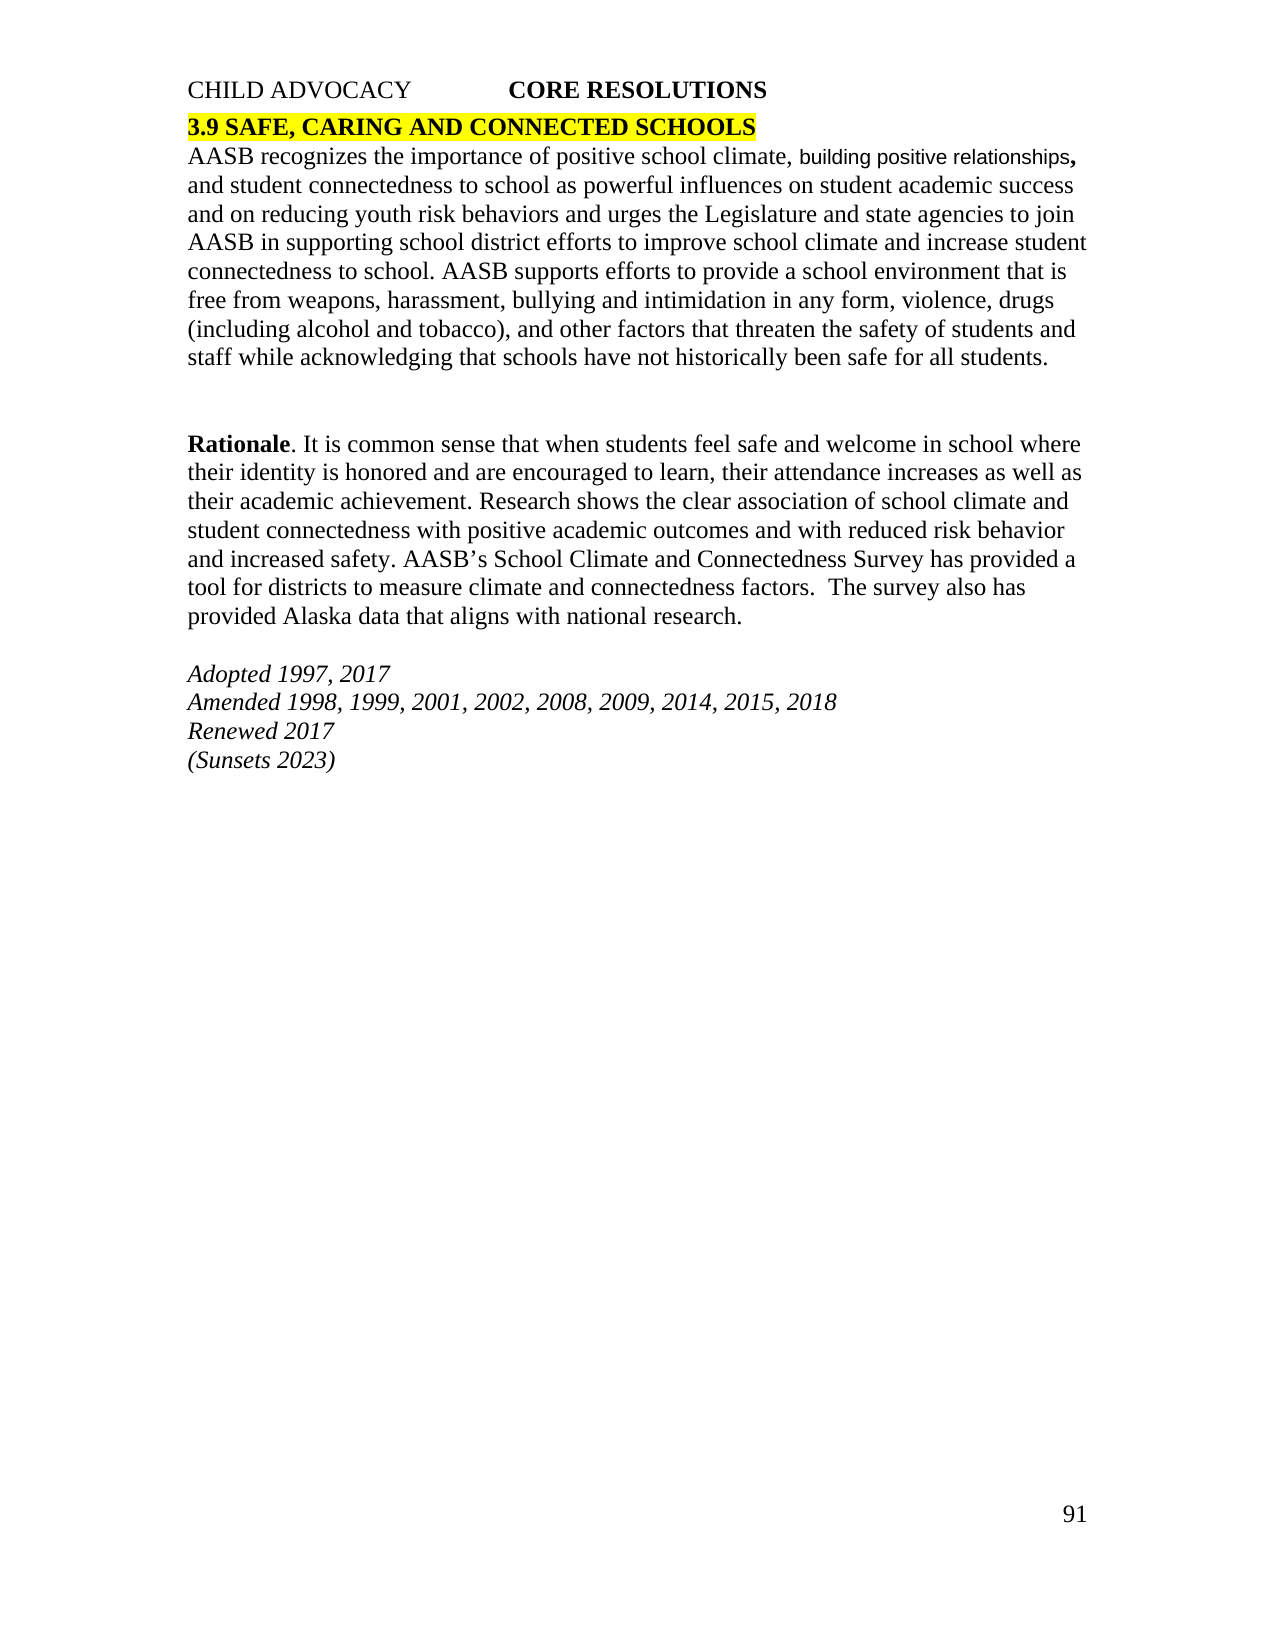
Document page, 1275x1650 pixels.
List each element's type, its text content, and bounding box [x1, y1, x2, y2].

text Rationale. It is common sense that when students feel safe and welcome in school where their identity is honored and are encouraged to learn, their attendance increases as well as their academic achievement. Research shows the clear association of school climate and student connectedness with positive academic outcomes and with reduced risk behavior and increased safety. AASB’s School Climate and Connectedness Survey has provided a tool for districts to measure climate and connectedness factors. The survey also has provided Alaska data that aligns with national research. [187, 429, 1087, 630]
text Amended 1998, 1999, 2001, 2002, 2008, 2009, 2014, 2015, 2018 [187, 687, 1087, 716]
text Adopted 1997, 2017 [187, 659, 1087, 687]
text (Sunsets 2023) [187, 745, 1087, 774]
text 3.9 SAFE, CARING AND CONNECTED SCHOOLS [187, 112, 1087, 141]
text Renewed 2017 [187, 716, 1087, 745]
text AASB recognizes the importance of positive school climate, building positive relationships, and student connectedness to school as powerful influences on student academic success and on reducing youth risk behaviors and urges the Legislature and state agencies to join AASB in supporting school district efforts to improve school climate and increase student connectedness to school. AASB supports efforts to provide a school environment that is free from weapons, harassment, bullying and intimidation in any form, violence, drugs (including alcohol and tobacco), and other factors that threaten the safety of students and staff while acknowledging that schools have not historically been safe for all students. [187, 141, 1087, 371]
